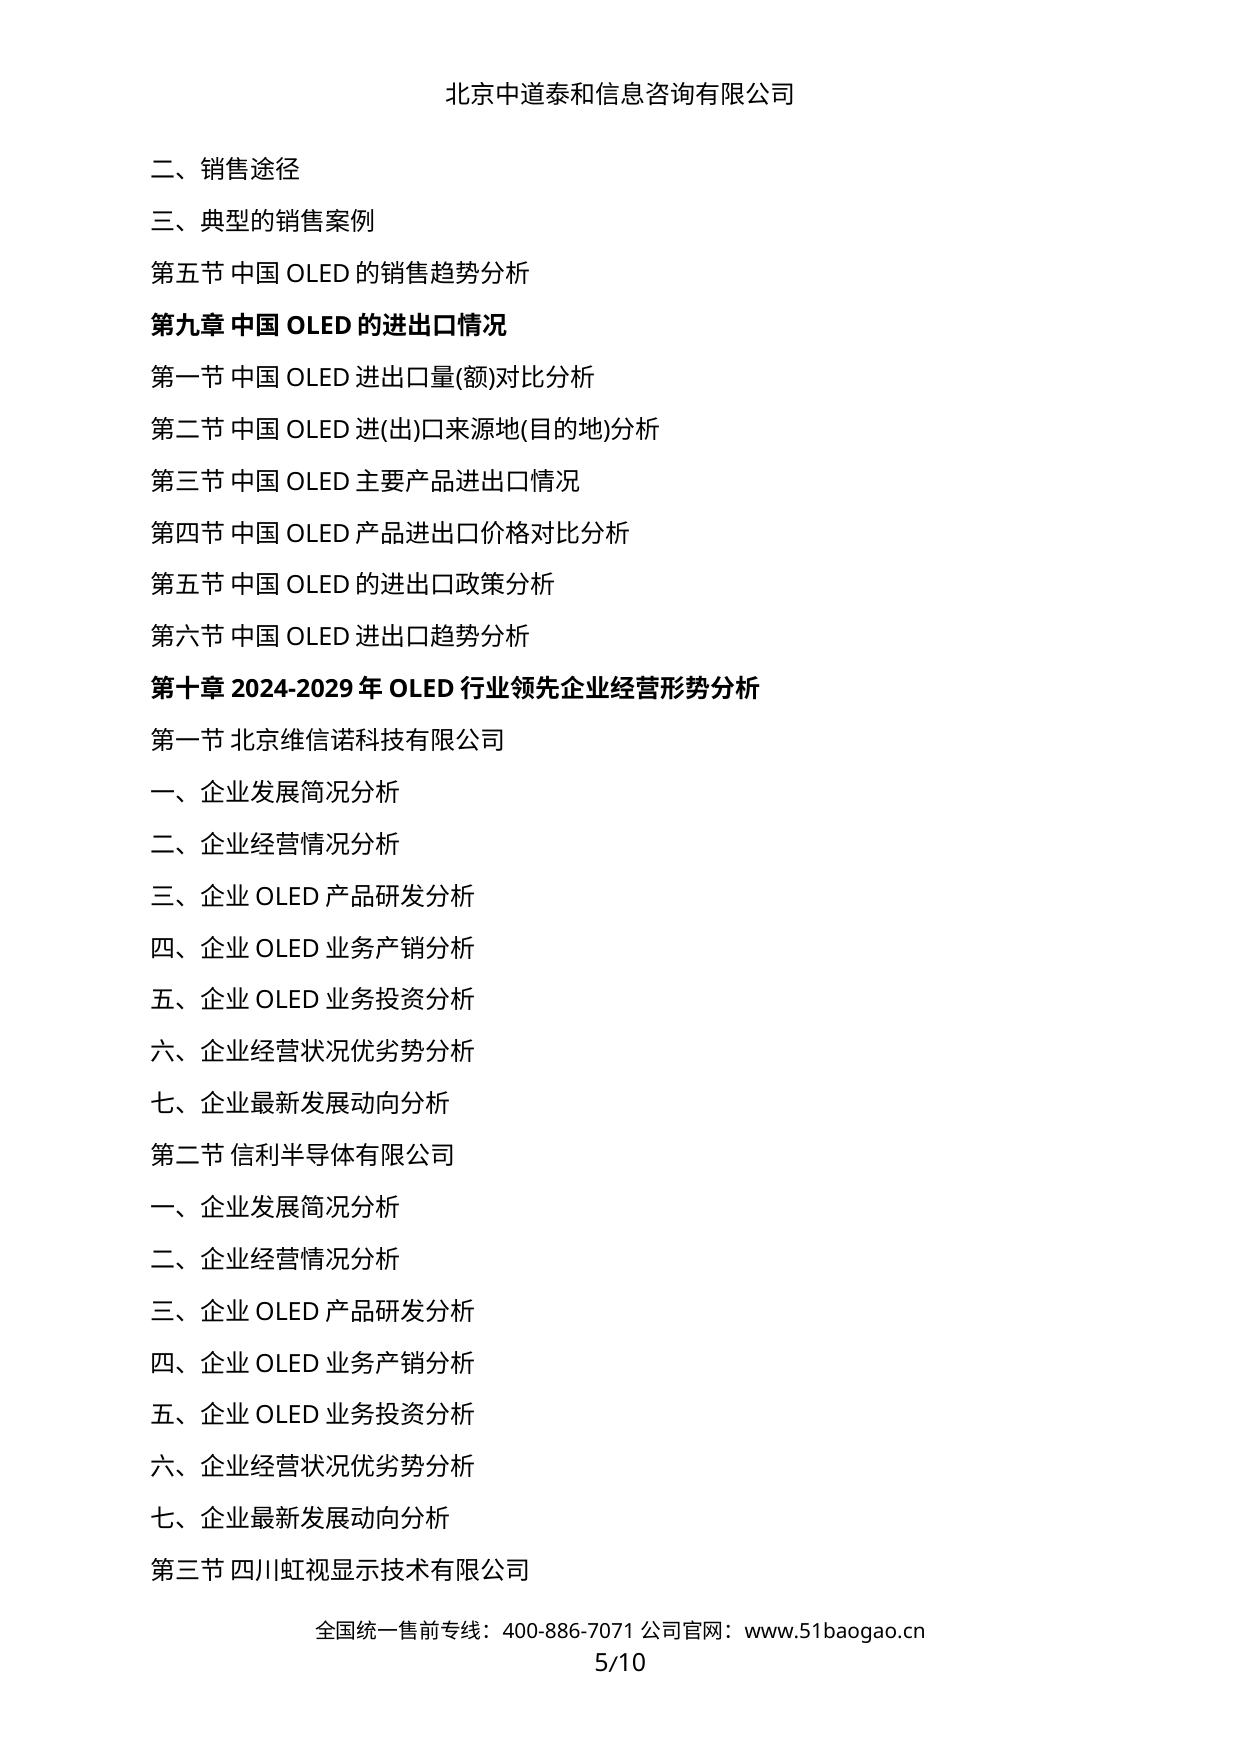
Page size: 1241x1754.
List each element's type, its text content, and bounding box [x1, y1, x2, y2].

text 第三节 四川虹视显示技术有限公司 [150, 1551, 1090, 1587]
text 三、典型的销售案例 [150, 202, 1090, 238]
text 六、企业经营状况优劣势分析 [150, 1032, 1090, 1068]
text 第五节 中国OLED的销售趋势分析 [150, 254, 1090, 290]
text 四、企业OLED业务产销分析 [150, 1343, 1090, 1379]
text 第三节 中国OLED主要产品进出口情况 [150, 461, 1090, 497]
text 一、企业发展简况分析 [150, 772, 1090, 809]
text 第九章 中国OLED的进出口情况 [150, 306, 1090, 342]
text 七、企业最新发展动向分析 [150, 1084, 1090, 1120]
text 第一节 中国OLED进出口量(额)对比分析 [150, 357, 1090, 394]
text 四、企业OLED业务产销分析 [150, 928, 1090, 964]
text 六、企业经营状况优劣势分析 [150, 1447, 1090, 1483]
text 第一节 北京维信诺科技有限公司 [150, 721, 1090, 757]
text 五、企业OLED业务投资分析 [150, 980, 1090, 1016]
text 第二节 中国OLED进(出)口来源地(目的地)分析 [150, 409, 1090, 446]
text 二、企业经营情况分析 [150, 1239, 1090, 1276]
text 第十章 2024-2029年OLED行业领先企业经营形势分析 [150, 669, 1090, 705]
text 七、企业最新发展动向分析 [150, 1499, 1090, 1535]
text 第五节 中国OLED的进出口政策分析 [150, 565, 1090, 601]
text 三、企业OLED产品研发分析 [150, 1291, 1090, 1327]
text 二、企业经营情况分析 [150, 824, 1090, 861]
text 第二节 信利半导体有限公司 [150, 1136, 1090, 1172]
text 一、企业发展简况分析 [150, 1187, 1090, 1224]
text 第六节 中国OLED进出口趋势分析 [150, 617, 1090, 653]
text 第四节 中国OLED产品进出口价格对比分析 [150, 513, 1090, 549]
text 三、企业OLED产品研发分析 [150, 876, 1090, 912]
text 五、企业OLED业务投资分析 [150, 1395, 1090, 1431]
text 二、销售途径 [150, 150, 1090, 186]
